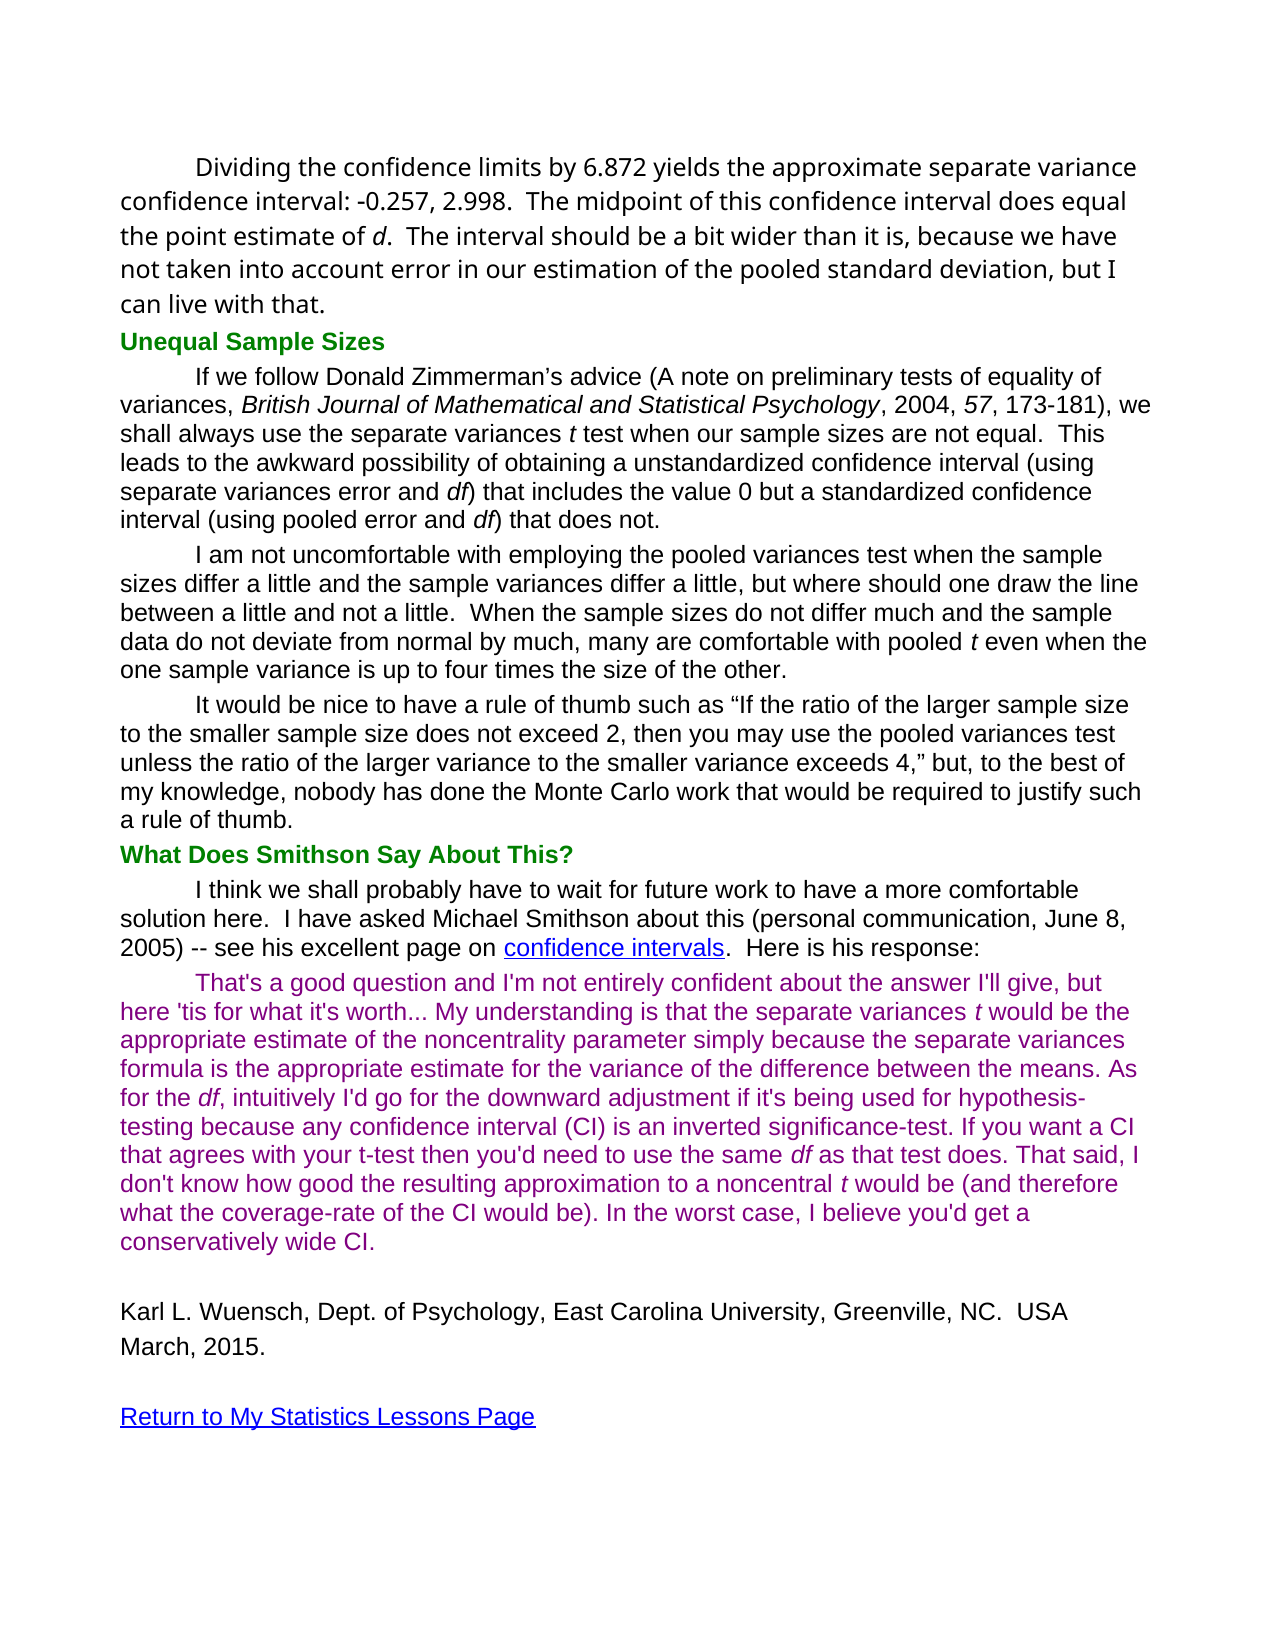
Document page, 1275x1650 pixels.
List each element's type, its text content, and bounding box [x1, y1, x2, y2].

text I think we shall probably have to wait for future work to have a more comfortable solution here. I have asked Michael Smithson about this (personal communication, June 8, 2005) -- see his excellent page on confidence intervals. Here is his response: [120, 875, 1155, 962]
text What Does Smithson Say About This? [120, 840, 1155, 869]
text March, 2015. [120, 1332, 1155, 1360]
text Unequal Sample Sizes [120, 327, 1155, 355]
text If we follow Donald Zimmerman’s advice (A note on preliminary tests of equality of variances, British Journal of Mathematical and Statistical Psychology, 2004, 57, 173-181), we shall always use the separate variances t test when our sample sizes are not equal. This leads to the awkward possibility of obtaining a unstandardized confidence interval (using separate variances error and df) that includes the value 0 but a standardized confidence interval (using pooled error and df) that does not. [120, 362, 1155, 534]
text Return to My Statistics Lessons Page [120, 1402, 1155, 1430]
text Karl L. Wuensch, Dept. of Psychology, , . [120, 1297, 1155, 1325]
text It would be nice to have a rule of thumb such as “If the ratio of the larger sample size to the smaller sample size does not exceed 2, then you may use the pooled variances test unless the ratio of the larger variance to the smaller variance exceeds 4,” but, to the best of my knowledge, nobody has done the Monte Carlo work that would be required to justify such a rule of thumb. [120, 690, 1155, 834]
text That's a good question and I'm not entirely confident about the answer I'll give, but here 'tis for what it's worth... My understanding is that the separate variances t would be the appropriate estimate of the noncentrality parameter simply because the separate variances formula is the appropriate estimate for the variance of the difference between the means. As for the df, intuitively I'd go for the downward adjustment if it's being used for hypothesis-testing because any confidence interval (CI) is an inverted significance-test. If you want a CI that agrees with your t-test then you'd need to use the same df as that test does. That said, I don't know how good the resulting approximation to a noncentral t would be (and therefore what the coverage-rate of the CI would be). In the worst case, I believe you'd get a conservatively wide CI. [120, 968, 1155, 1255]
text I am not uncomfortable with employing the pooled variances test when the sample sizes differ a little and the sample variances differ a little, but where should one draw the line between a little and not a little. When the sample sizes do not differ much and the sample data do not deviate from normal by much, many are comfortable with pooled t even when the one sample variance is up to four times the size of the other. [120, 540, 1155, 684]
text Dividing the confidence limits by 6.872 yields the approximate separate variance confidence interval: 0.257, 2.998. The midpoint of this confidence interval does equal the point estimate of d. The interval should be a bit wider than it is, because we have not taken into account error in our estimation of the pooled standard deviation, but I can live with that. [120, 150, 1155, 320]
